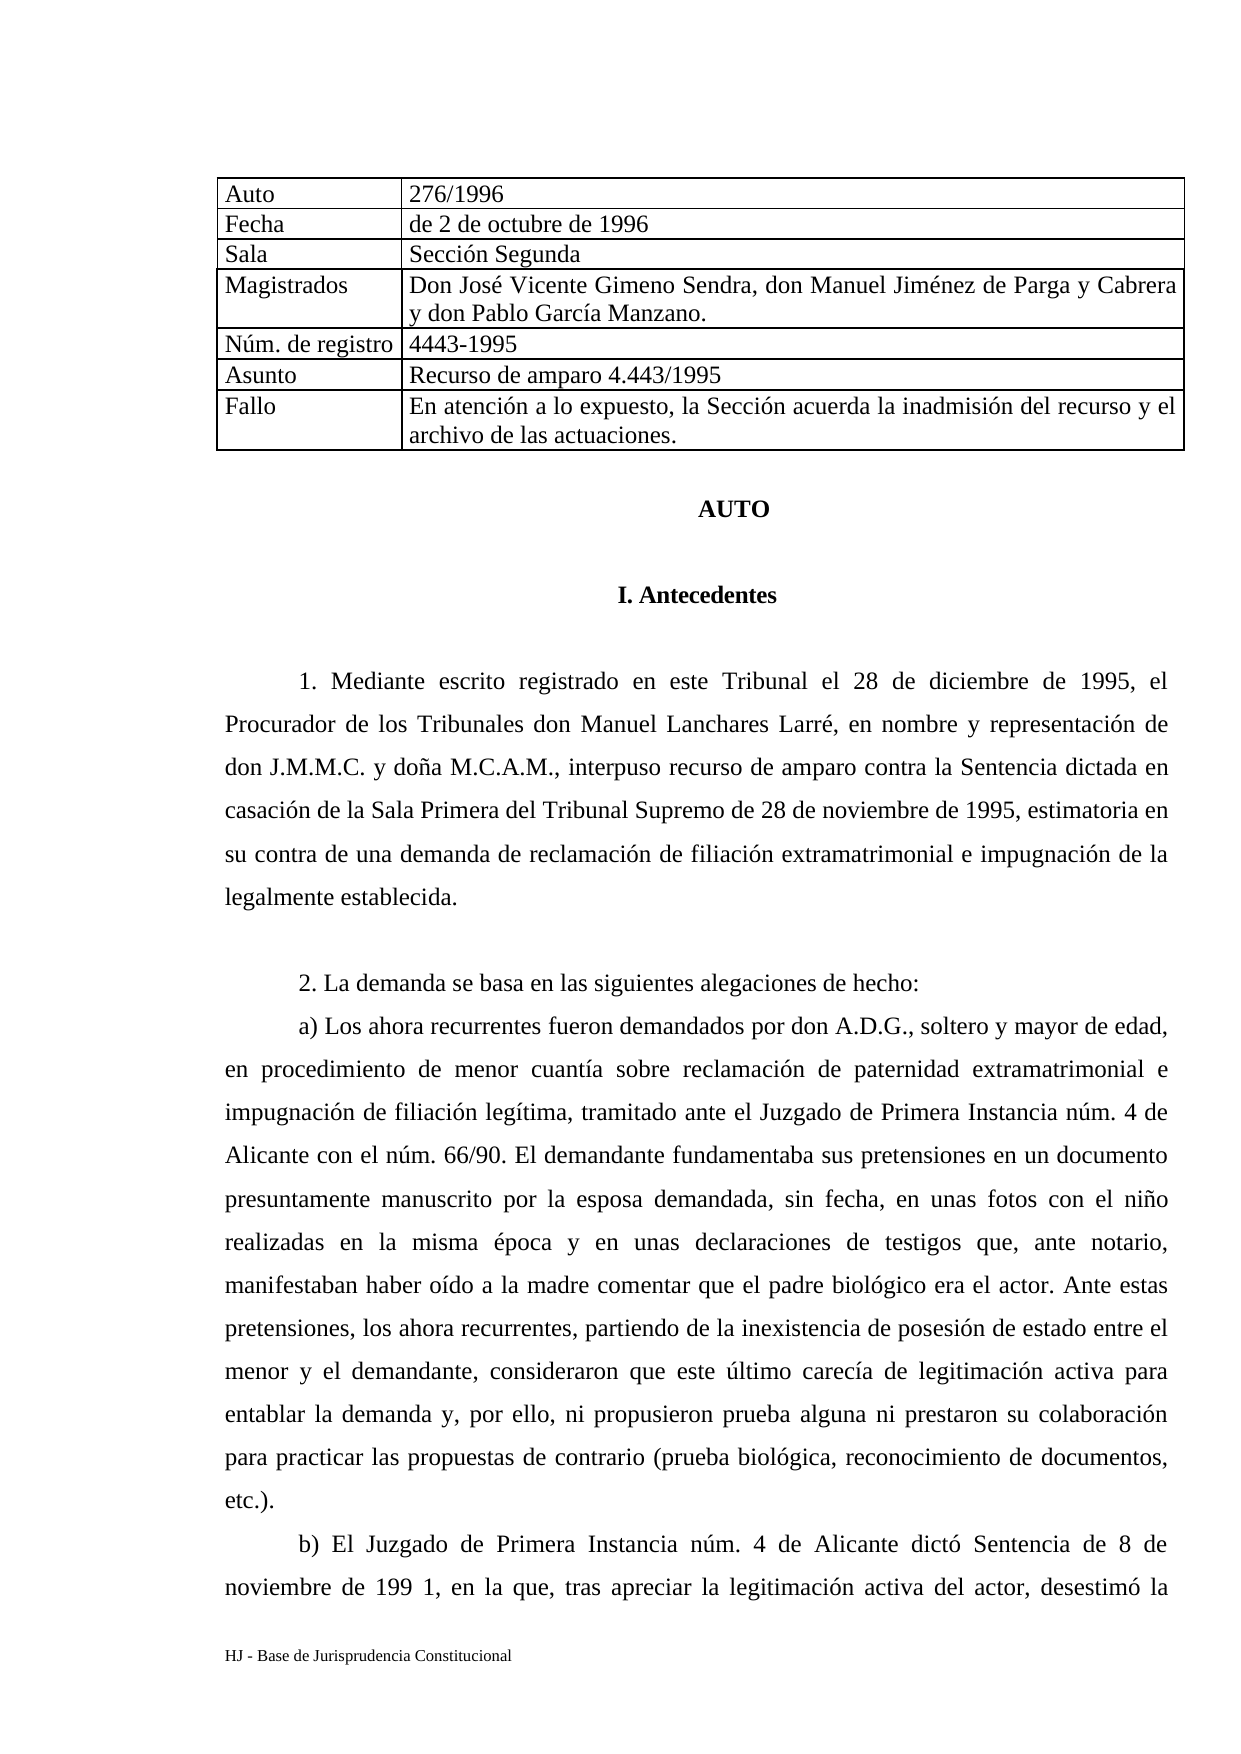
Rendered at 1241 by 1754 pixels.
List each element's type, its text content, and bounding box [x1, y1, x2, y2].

table_cell Fecha [218, 209, 401, 238]
text 1. Mediante escrito registrado en este Tribunal el 28 de diciembre de 1995, el Procurador de los Tribunales don Manuel Lanchares Larré, en nombre y representación de don J.M.M.C. y doña M.C.A.M., interpuso recurso de amparo contra la Sentencia dictada en casación de la Sala Primera del Tribunal Supremo de 28 de noviembre de 1995, estimatoria en su contra de una demanda de reclamación de filiación extramatrimonial e impugnación de la legalmente establecida. [224, 666, 1169, 911]
table_cell Don José Vicente Gimeno Sendra, don Manuel Jiménez de Parga y Cabrera y don Pablo García Manzano. [403, 270, 1183, 327]
table_cell Magistrados [218, 270, 401, 327]
text I. Antecedentes [224, 580, 1169, 609]
table_cell de 2 de octubre de 1996 [402, 209, 1184, 238]
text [224, 1529, 1169, 1601]
text a) Los ahora recurrentes fueron demandados por don A.D.G., soltero y mayor de edad, en procedimiento de menor cuantía sobre reclamación de paternidad extramatrimonial e impugnación de filiación legítima, tramitado ante el Juzgado de Primera Instancia núm. 4 de Alicante con el núm. 66/90. El demandante fundamentaba sus pretensiones en un documento presuntamente manuscrito por la esposa demandada, sin fecha, en unas fotos con el niño realizadas en la misma época y en unas declaraciones de testigos que, ante notario, manifestaban haber oído a la madre comentar que el padre biológico era el actor. Ante estas pretensiones, los ahora recurrentes, partiendo de la inexistencia de posesión de estado entre el menor y el demandante, consideraron que este último carecía de legitimación activa para entablar la demanda y, por ello, ni propusieron prueba alguna ni prestaron su colaboración para practicar las propuestas de contrario (prueba biológica, reconocimiento de documentos, etc.). [224, 1011, 1169, 1514]
table_cell Asunto [218, 360, 401, 389]
table_header Auto [218, 179, 401, 207]
table_cell Recurso de amparo 4.443/1995 [403, 360, 1183, 389]
table_cell Núm. de registro [218, 329, 401, 358]
table_cell Sección Segunda [402, 240, 1184, 268]
table_cell Fallo [218, 391, 401, 448]
text AUTO [224, 494, 1169, 522]
table_cell Sala [218, 240, 401, 268]
table_cell 4443-1995 [403, 329, 1183, 358]
text 2. La demanda se basa en las siguientes alegaciones de hecho: [224, 968, 1169, 997]
table_cell En atención a lo expuesto, la Sección acuerda la inadmisión del recurso y el archivo de las actuaciones. [403, 391, 1183, 448]
table_header 276/1996 [402, 179, 1184, 207]
